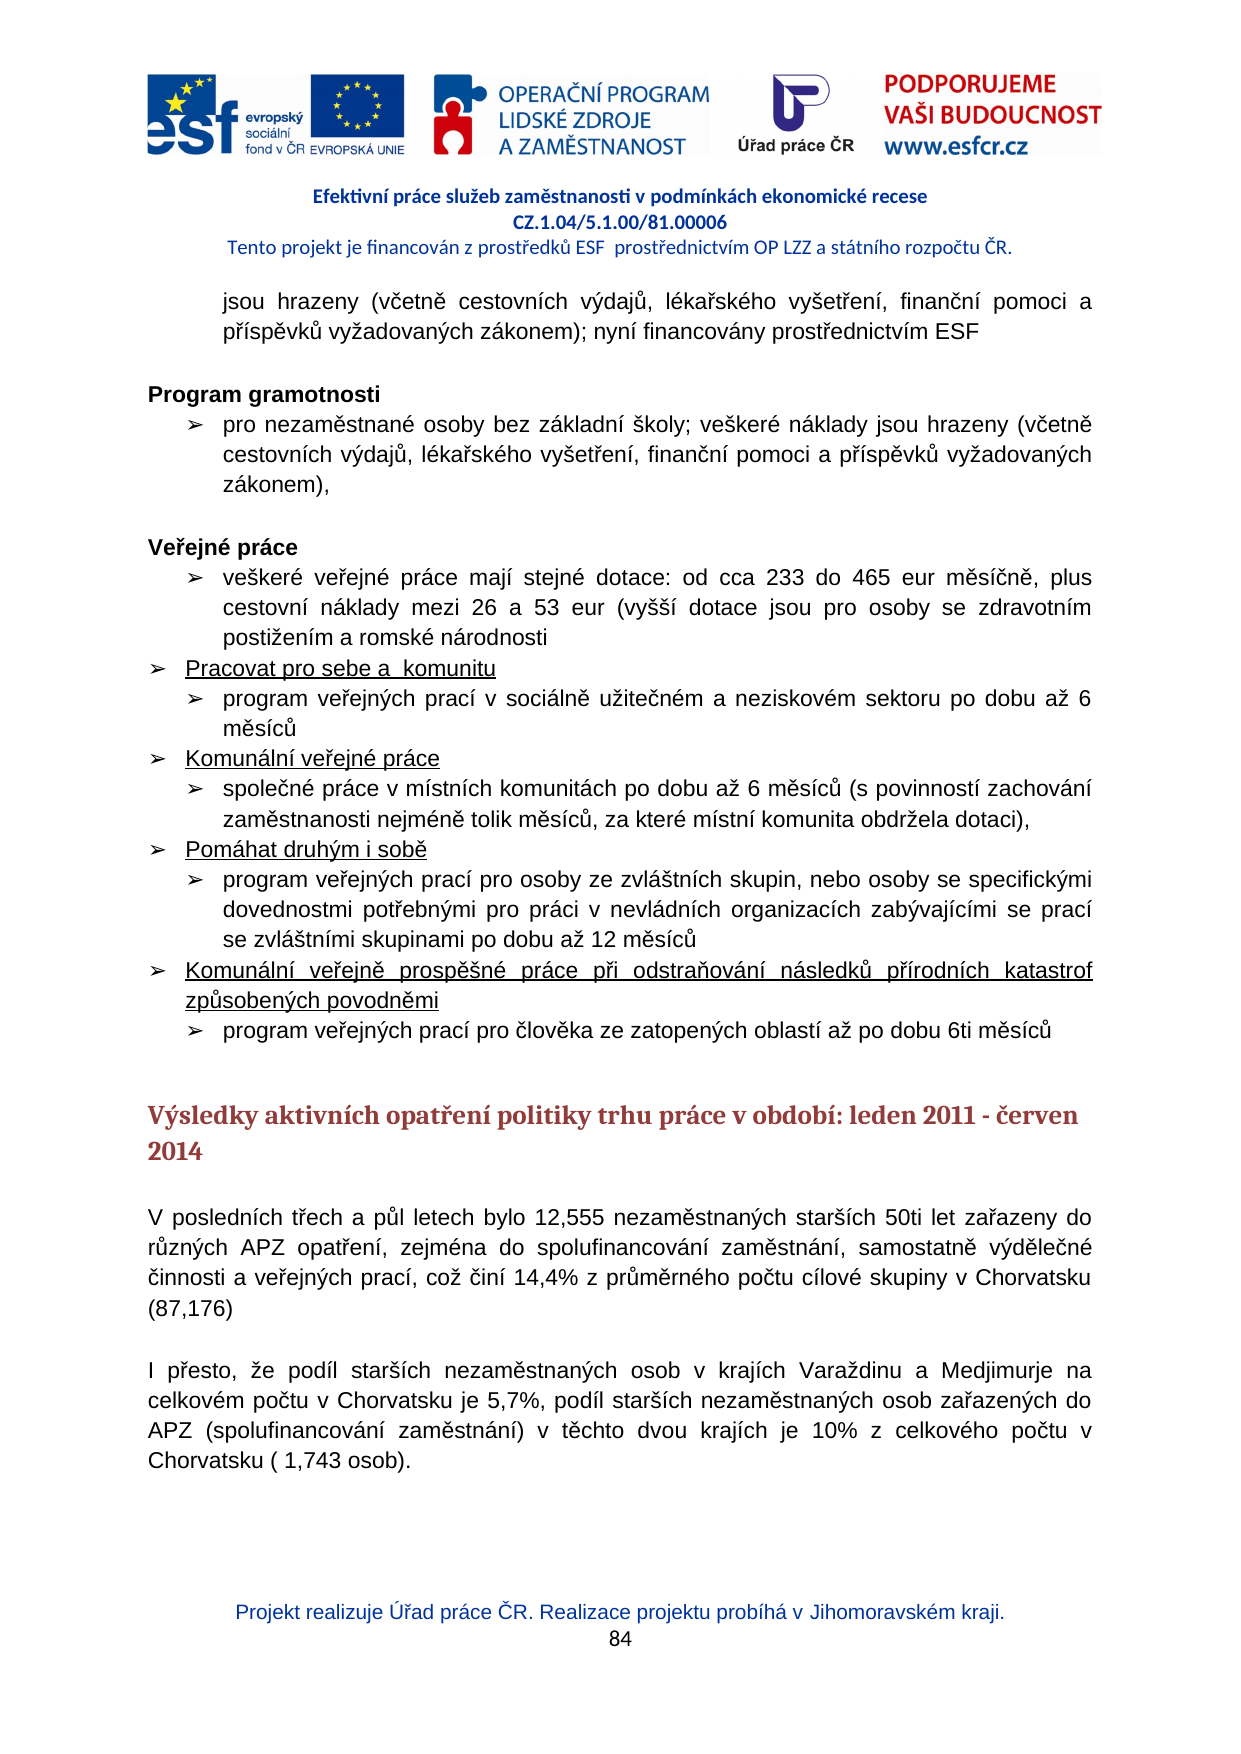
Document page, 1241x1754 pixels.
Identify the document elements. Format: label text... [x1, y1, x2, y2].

list Komunální veřejné práce [148, 745, 1093, 771]
list pro nezaměstnané osoby bez základní školy; veškeré náklady jsou hrazeny (včetně cestovních výdajů, lékařského vyšetření, finanční pomoci a příspěvků vyžadovaných zákonem), [185, 411, 1093, 498]
text Program gramotnosti [148, 381, 1093, 407]
list veškeré veřejné práce mají stejné dotace: od cca 233 do 465 eur měsíčně, plus cestovní náklady mezi 26 a 53 eur (vyšší dotace jsou pro osoby se zdravotním postižením a romské národnosti [185, 564, 1093, 651]
text Veřejné práce [148, 534, 1093, 560]
list program veřejných prací pro osoby ze zvláštních skupin, nebo osoby se specifickými dovednostmi potřebnými pro práci v nevládních organizacích zabývajícími se prací se zvláštními skupinami po dobu až 12 měsíců [185, 866, 1093, 953]
list Pracovat pro sebe a komunitu [148, 654, 1093, 681]
list program veřejných prací pro člověka ze zatopených oblastí až po dobu 6ti měsíců [185, 1017, 1093, 1043]
list program veřejných prací v sociálně užitečném a neziskovém sektoru po dobu až 6 měsíců [185, 685, 1093, 741]
list Komunální veřejně prospěšné práce při odstraňování následků přírodních katastrof způsobených povodněmi [148, 957, 1093, 1013]
picture [147, 73, 1102, 156]
text V posledních třech a půl letech bylo 12,555 nezaměstnaných starších 50ti let zařazeny do různých APZ opatření, zejména do spolufinancování zaměstnání, samostatně výdělečné činnosti a veřejných prací, což činí 14,4% z průměrného počtu cílové skupiny v Chorvatsku (87,176) [148, 1204, 1093, 1321]
text I přesto, že podíl starších nezaměstnaných osob v krajích Varaždinu a Medjimurje na celkovém počtu v Chorvatsku je 5,7%, podíl starších nezaměstnaných osob zařazených do APZ (spolufinancování zaměstnání) v těchto dvou krajích je 10% z celkového počtu v Chorvatsku ( 1,743 osob). [148, 1357, 1093, 1474]
subtitle Výsledky aktivních opatření politiky trhu práce v období: leden 2011 - červen 2014 [148, 1100, 1093, 1167]
list společné práce v místních komunitách po dobu až 6 měsíců (s povinností zachování zaměstnanosti nejméně tolik měsíců, za které místní komunita obdržela dotaci), [185, 775, 1093, 832]
list Pomáhat druhým i sobě [148, 836, 1093, 862]
